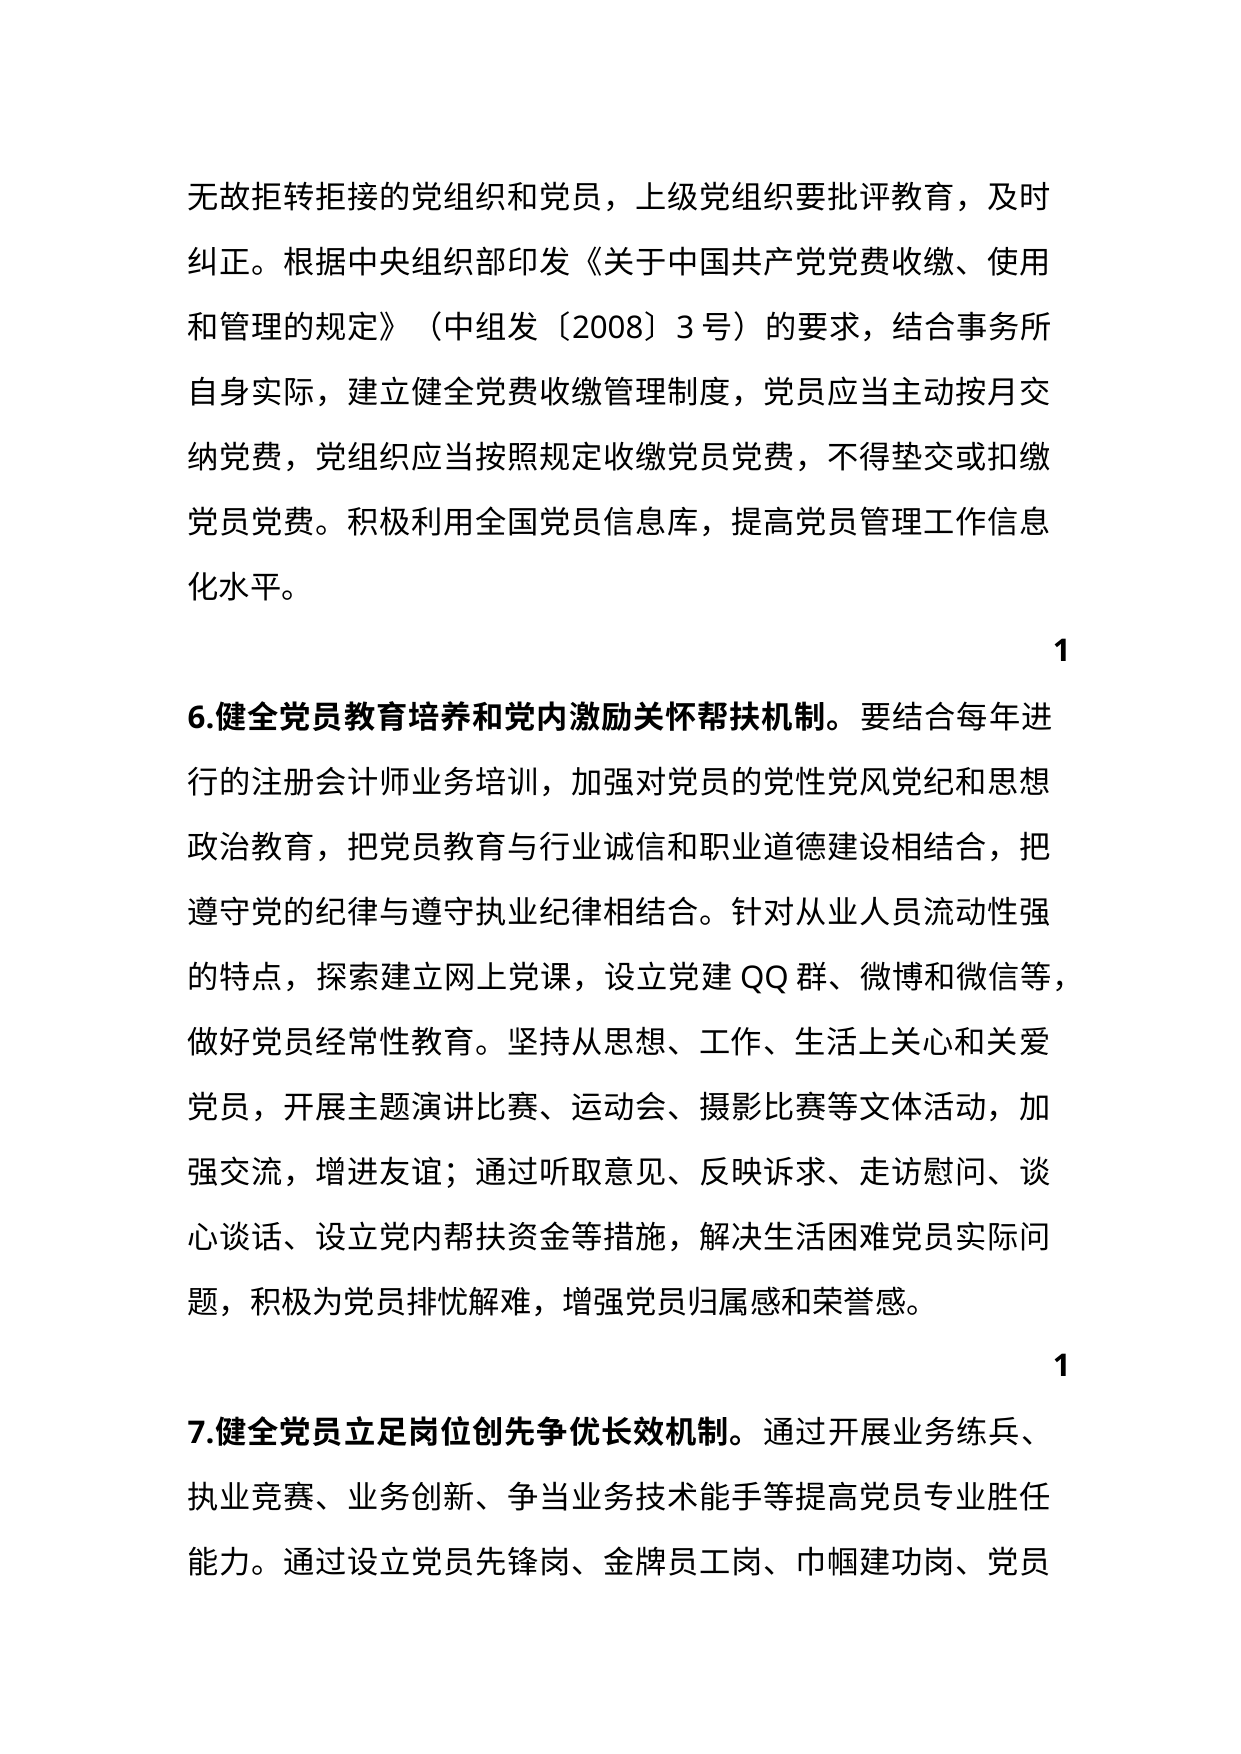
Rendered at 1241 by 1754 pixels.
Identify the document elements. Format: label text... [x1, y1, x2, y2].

text 16.健全党员教育培养和党内激励关怀帮扶机制。要结合每年进行的注册会计师业务培训，加强对党员的党性党风党纪和思想政治教育，把党员教育与行业诚信和职业道德建设相结合，把遵守党的纪律与遵守执业纪律相结合。针对从业人员流动性强的特点，探索建立网上党课，设立党建QQ群、微博和微信等，做好党员经常性教育。坚持从思想、工作、生活上关心和关爱党员，开展主题演讲比赛、运动会、摄影比赛等文体活动，加强交流，增进友谊；通过听取意见、反映诉求、走访慰问、谈心谈话、设立党内帮扶资金等措施，解决生活困难党员实际问题，积极为党员排忧解难，增强党员归属感和荣誉感。 [187, 617, 1053, 1332]
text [187, 1332, 1053, 1592]
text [187, 162, 1053, 617]
